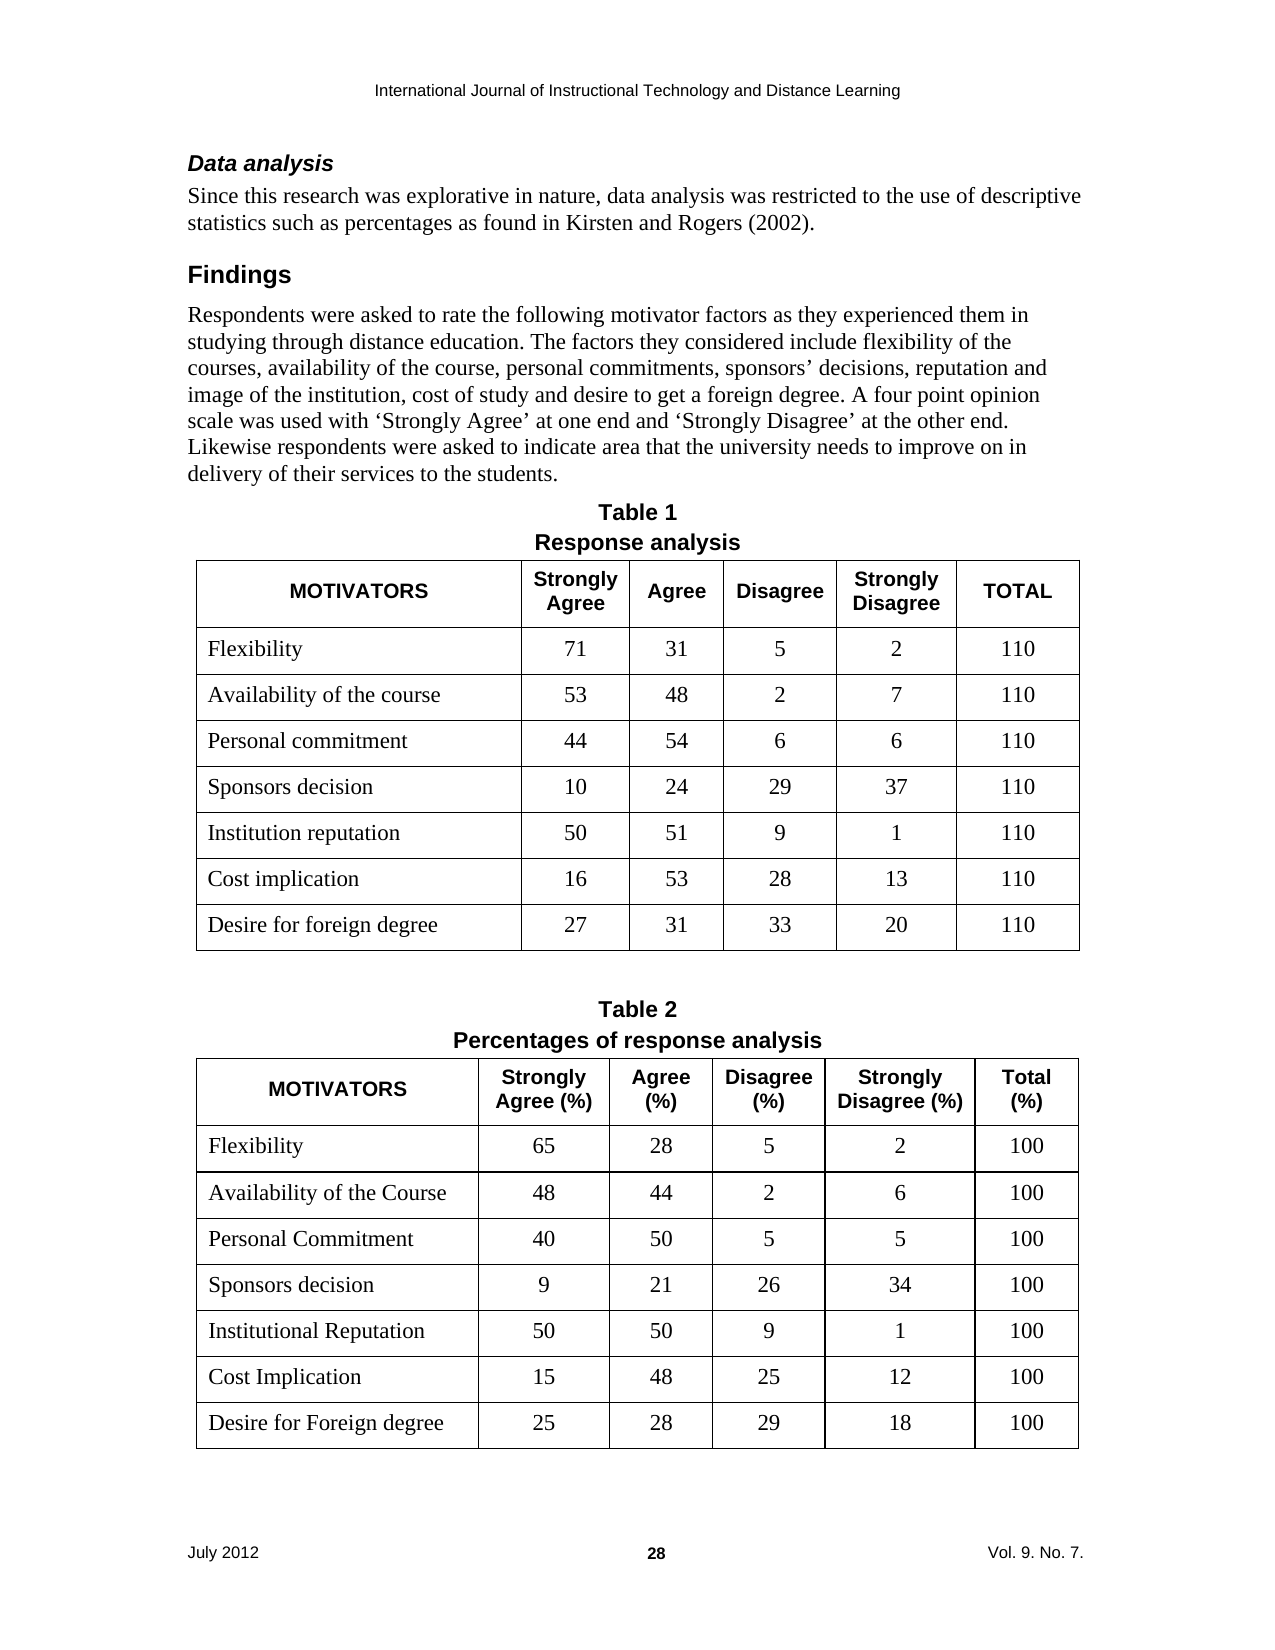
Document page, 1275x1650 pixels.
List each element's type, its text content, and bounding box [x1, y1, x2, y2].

table_cell 27 [522, 905, 629, 950]
table_cell 6 [826, 1173, 974, 1217]
table_header Agree [630, 561, 723, 627]
table_cell 100 [976, 1311, 1078, 1356]
table_cell 6 [724, 721, 836, 766]
table_cell 26 [713, 1265, 824, 1310]
table_cell 110 [957, 905, 1079, 950]
table_cell 2 [724, 675, 836, 719]
text Since this research was explorative in nature, data analysis was restricted to the use of descriptive statistics such as percentages as found in Kirsten and Rogers (2002). [187, 183, 1087, 235]
table_cell 5 [713, 1219, 824, 1264]
table_cell 54 [630, 721, 723, 766]
table_cell 37 [837, 767, 956, 812]
table_cell 9 [479, 1265, 609, 1310]
table_header Agree (%) [610, 1059, 712, 1125]
table_header MOTIVATORS [197, 561, 521, 627]
table_cell 48 [610, 1357, 712, 1402]
table_cell 2 [826, 1126, 974, 1171]
table_cell 29 [713, 1403, 824, 1448]
table_header MOTIVATORS [197, 1059, 478, 1125]
table_cell 28 [610, 1126, 712, 1171]
subtitle Data analysis [187, 150, 1087, 176]
table_cell 53 [630, 859, 723, 904]
table_header Strongly Agree [522, 561, 629, 627]
table_cell Cost implication [197, 859, 521, 904]
table_cell 31 [630, 628, 723, 673]
table_cell Personal Commitment [197, 1219, 478, 1264]
table_cell 100 [976, 1357, 1078, 1402]
table_cell 110 [957, 767, 1079, 812]
table_cell Sponsors decision [197, 1265, 478, 1310]
table_cell 21 [610, 1265, 712, 1310]
table_cell 100 [976, 1403, 1078, 1448]
table_cell 29 [724, 767, 836, 812]
table_cell 1 [826, 1311, 974, 1356]
table_cell 53 [522, 675, 629, 719]
table_cell Institution reputation [197, 813, 521, 858]
table_cell Desire for Foreign degree [197, 1403, 478, 1448]
table_cell 18 [826, 1403, 974, 1448]
table_cell 110 [957, 813, 1079, 858]
table_cell Institutional Reputation [197, 1311, 478, 1356]
table_cell 100 [976, 1219, 1078, 1264]
table_cell 110 [957, 859, 1079, 904]
table_header Disagree (%) [713, 1059, 824, 1125]
table_cell 5 [713, 1126, 824, 1171]
table_cell 10 [522, 767, 629, 812]
table_cell Flexibility [197, 628, 521, 673]
table_cell 7 [837, 675, 956, 719]
table_cell 50 [610, 1219, 712, 1264]
table_cell 24 [630, 767, 723, 812]
table_cell 50 [522, 813, 629, 858]
table_cell 110 [957, 675, 1079, 719]
table_cell 16 [522, 859, 629, 904]
table_cell Sponsors decision [197, 767, 521, 812]
table_cell 100 [976, 1126, 1078, 1171]
subtitle Table 1 [187, 498, 1087, 525]
table_cell 65 [479, 1126, 609, 1171]
table_header Disagree [724, 561, 836, 627]
table_cell 51 [630, 813, 723, 858]
table_cell 1 [837, 813, 956, 858]
table_cell 9 [713, 1311, 824, 1356]
table_cell 71 [522, 628, 629, 673]
table_header TOTAL [957, 561, 1079, 627]
table_cell 44 [522, 721, 629, 766]
table_cell 6 [837, 721, 956, 766]
table_cell 100 [976, 1173, 1078, 1217]
table_cell 12 [826, 1357, 974, 1402]
table_header Strongly Agree (%) [479, 1059, 609, 1125]
table_cell 9 [724, 813, 836, 858]
table_cell 48 [630, 675, 723, 719]
table_cell 44 [610, 1173, 712, 1217]
table_cell 15 [479, 1357, 609, 1402]
table_cell 28 [724, 859, 836, 904]
table_cell 2 [837, 628, 956, 673]
table_cell 20 [837, 905, 956, 950]
table_cell Availability of the course [197, 675, 521, 719]
table_cell 28 [610, 1403, 712, 1448]
table_cell Cost Implication [197, 1357, 478, 1402]
table_cell 33 [724, 905, 836, 950]
table_cell 25 [479, 1403, 609, 1448]
table_cell 50 [479, 1311, 609, 1356]
table_cell 100 [976, 1265, 1078, 1310]
text Respondents were asked to rate the following motivator factors as they experienced them in studying through distance education. The factors they considered include flexibility of the courses, availability of the course, personal commitments, sponsors’ decisions, reputation and image of the institution, cost of study and desire to get a foreign degree. A four point opinion scale was used with ‘Strongly Agree’ at one end and ‘Strongly Disagree’ at the other end. Likewise respondents were asked to indicate area that the university needs to improve on in delivery of their services to the students. [187, 302, 1087, 486]
table_cell 2 [713, 1173, 824, 1217]
table_cell Desire for foreign degree [197, 905, 521, 950]
table_cell Availability of the Course [197, 1173, 478, 1217]
table_cell 40 [479, 1219, 609, 1264]
table_cell 110 [957, 721, 1079, 766]
table_cell 34 [826, 1265, 974, 1310]
subtitle Findings [187, 260, 1087, 289]
table_cell 5 [826, 1219, 974, 1264]
table_cell 50 [610, 1311, 712, 1356]
subtitle Response analysis [187, 529, 1087, 555]
table_cell 25 [713, 1357, 824, 1402]
table_cell 5 [724, 628, 836, 673]
table_cell 48 [479, 1173, 609, 1217]
table_cell 31 [630, 905, 723, 950]
table_cell Personal commitment [197, 721, 521, 766]
table_cell 110 [957, 628, 1079, 673]
subtitle Percentages of response analysis [187, 1027, 1087, 1053]
table_cell 13 [837, 859, 956, 904]
table_header Strongly Disagree (%) [826, 1059, 974, 1125]
table_header Strongly Disagree [837, 561, 956, 627]
table_cell Flexibility [197, 1126, 478, 1171]
subtitle Table 2 [187, 996, 1087, 1023]
table_header Total (%) [976, 1059, 1078, 1125]
